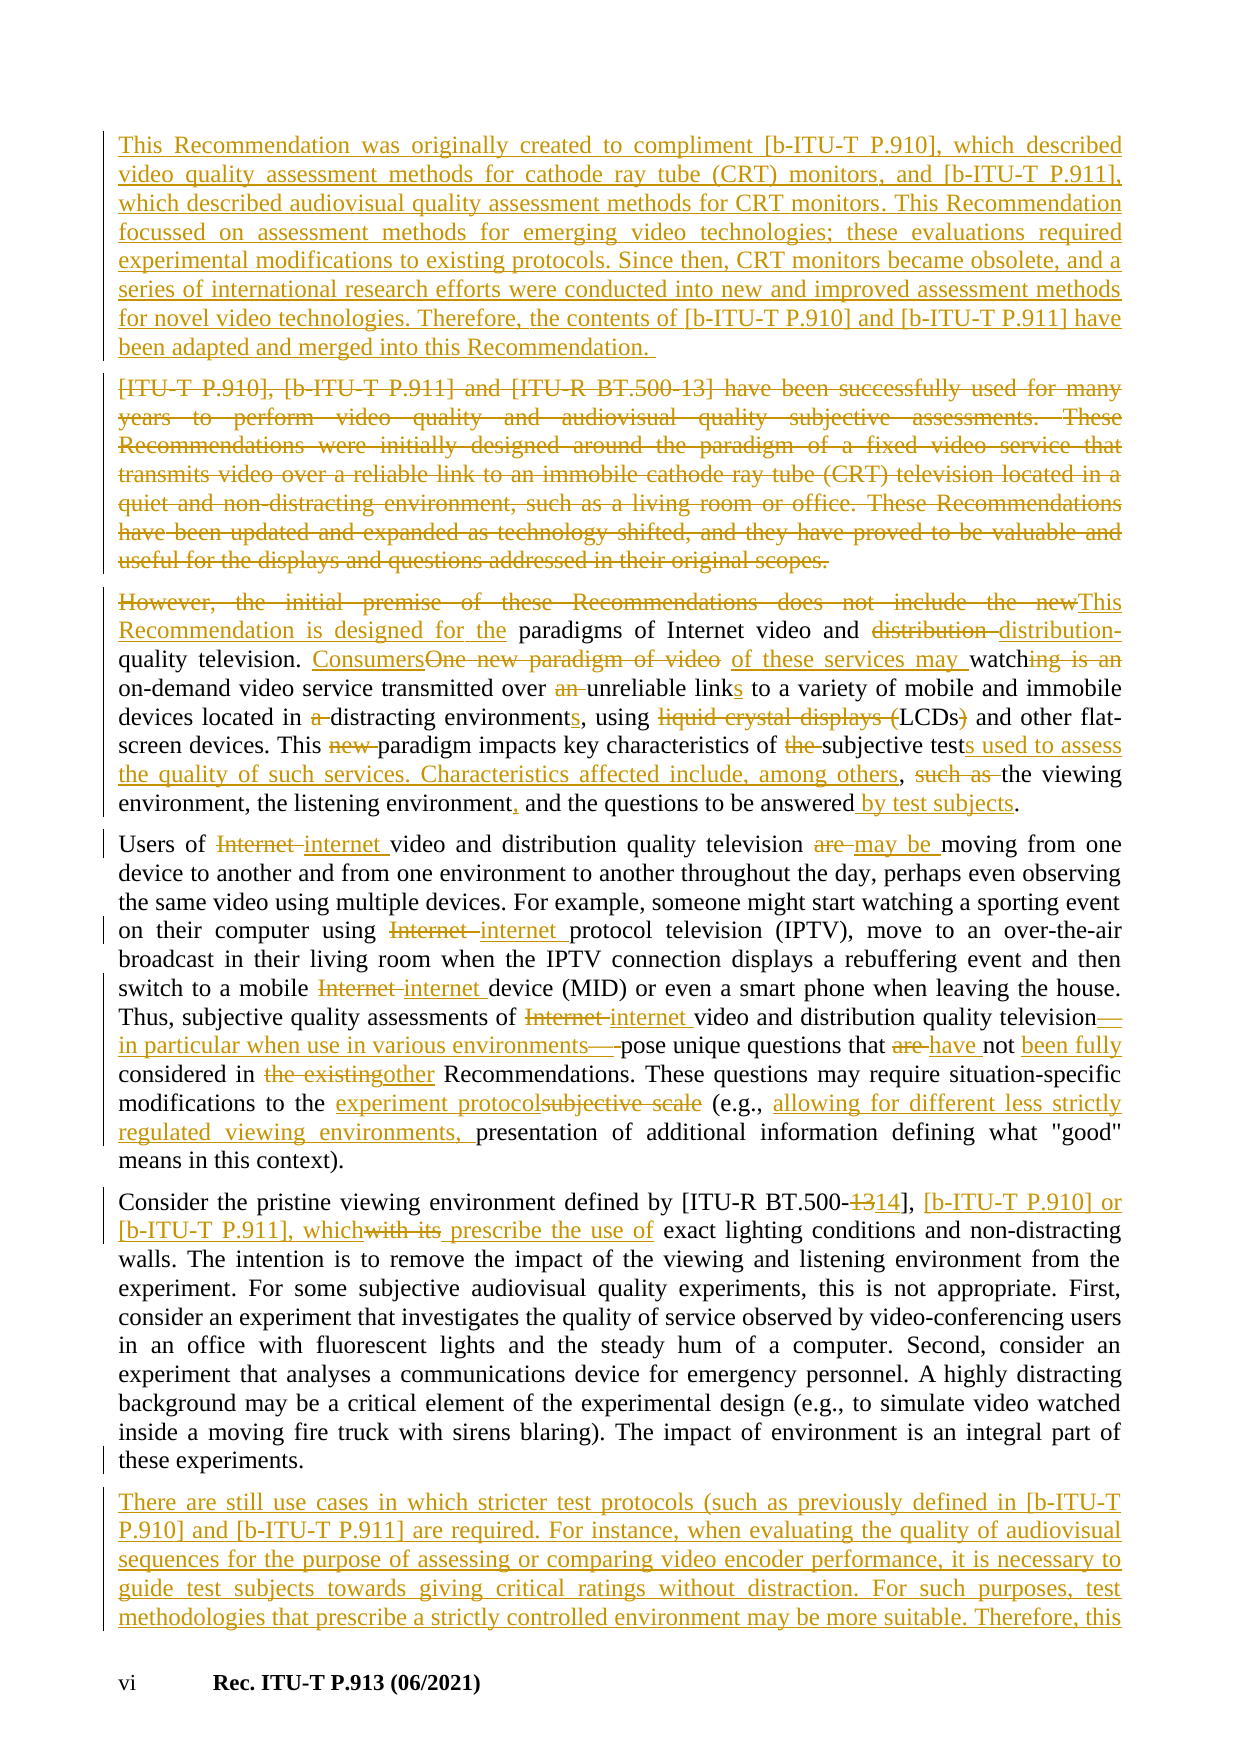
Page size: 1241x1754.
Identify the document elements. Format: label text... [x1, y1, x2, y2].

text Consider the pristine viewing environment defined by [ITU-R BT.500-], exact lighting conditions and non-distracting walls. The intention is to remove the impact of the viewing and listening environment from the experiment. For some subjective audiovisual quality experiments, this is not appropriate. First, consider an experiment that investigates the quality of service observed by video-conferencing users in an office with fluorescent lights and the steady hum of a computer. Second, consider an experiment that analyses a communications device for emergency personnel. A highly distracting background may be a critical element of the experimental design (e.g., to simulate video watched inside a moving fire truck with sirens blaring). The impact of environment is an integral part of these experiments. [118, 1187, 1122, 1474]
text Users of video and distribution quality television moving from one device to another and from one environment to another throughout the day, perhaps even observing the same video using multiple devices. For example, someone might start watching a sporting event on their computer using protocol television (IPTV), move to an over-the-air broadcast in their living room when the IPTV connection displays a rebuffering event and then switch to a mobile device (MID) or even a smart phone when leaving the house. Thus, subjective quality assessments of video and distribution quality televisionpose unique questions that not considered in Recommendations. These questions may require situation-specific modifications to the (e.g., presentation of additional information defining what "good" means in this context). [118, 829, 1122, 1174]
text paradigms of Internet video and quality television. watch on-demand video service transmitted over unreliable link to a variety of mobile and immobile devices located in distracting environment, using LCDs and other flat-screen devices. This paradigm impacts key characteristics of subjective test, the viewing environment, the listening environment and the questions to be answered. [118, 587, 1122, 817]
